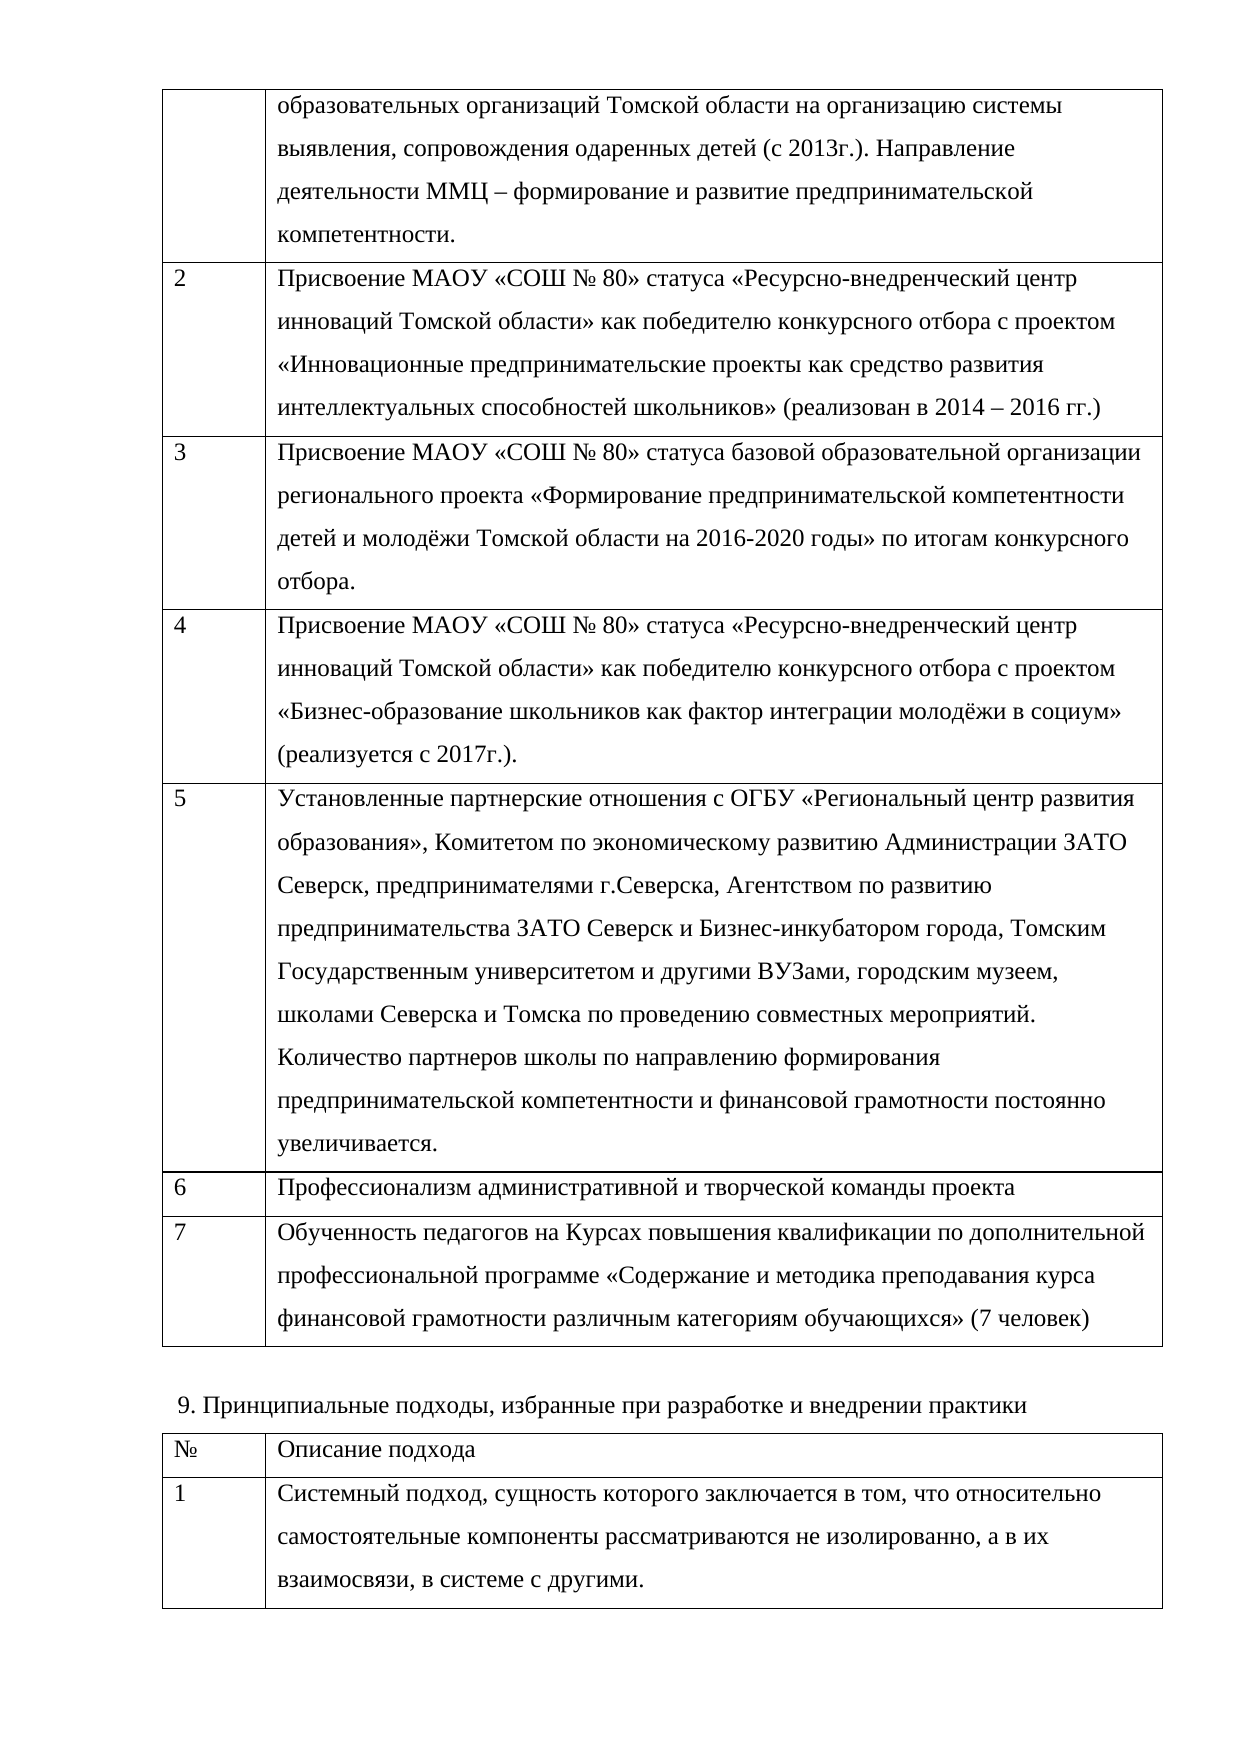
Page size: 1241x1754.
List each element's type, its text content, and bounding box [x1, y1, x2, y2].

table_cell 5 [163, 784, 265, 1171]
table_cell Присвоение МАОУ «СОШ № 80» статуса базовой образовательной организации регионального проекта «Формирование предпринимательской компетентности детей и молодёжи Томской области на 2016-2020 годы» по итогам конкурсного отбора. [266, 437, 1162, 609]
table_cell Профессионализм административной и творческой команды проекта [266, 1173, 1162, 1216]
table_cell Системный подход, сущность которого заключается в том, что относительно самостоятельные компоненты рассматриваются не изолированно, а в их взаимосвязи, в системе с другими. [266, 1478, 1162, 1607]
table_cell Установленные партнерские отношения с ОГБУ «Региональный центр развития образования», Комитетом по экономическому развитию Администрации ЗАТО Северск, предпринимателями г.Северска, Агентством по развитию предпринимательства ЗАТО Северск и Бизнес-инкубатором города, Томским Государственным университетом и другими ВУЗами, городским музеем, школами Северска и Томска по проведению совместных мероприятий. Количество партнеров школы по направлению формирования предпринимательской компетентности и финансовой грамотности постоянно увеличивается. [266, 784, 1162, 1171]
table_cell 1 [163, 1478, 265, 1607]
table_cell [266, 90, 1162, 262]
table_cell 1 [163, 90, 265, 262]
table_cell 4 [163, 610, 265, 782]
table_cell 7 [163, 1217, 265, 1346]
table_cell Присвоение МАОУ «СОШ № 80» статуса «Ресурсно-внедренческий центр инноваций Томской области» как победителю конкурсного отбора с проектом «Инновационные предпринимательские проекты как средство развития интеллектуальных способностей школьников» (реализован в 2014 – 2016 гг.) [266, 263, 1162, 436]
table_cell 2 [163, 263, 265, 436]
table_header Описание подхода [266, 1434, 1162, 1477]
text 9. Принципиальные подходы, избранные при разработке и внедрении практики [177, 1390, 1152, 1419]
table_cell Обученность педагогов на Курсах повышения квалификации по дополнительной профессиональной программе «Содержание и методика преподавания курса финансовой грамотности различным категориям обучающихся» (7 человек) [266, 1217, 1162, 1346]
table_cell 3 [163, 437, 265, 609]
table_header № [163, 1434, 265, 1477]
table_cell 6 [163, 1173, 265, 1216]
table_cell Присвоение МАОУ «СОШ № 80» статуса «Ресурсно-внедренческий центр инноваций Томской области» как победителю конкурсного отбора с проектом «Бизнес-образование школьников как фактор интеграции молодёжи в социум» (реализуется с 2017г.). [266, 610, 1162, 782]
